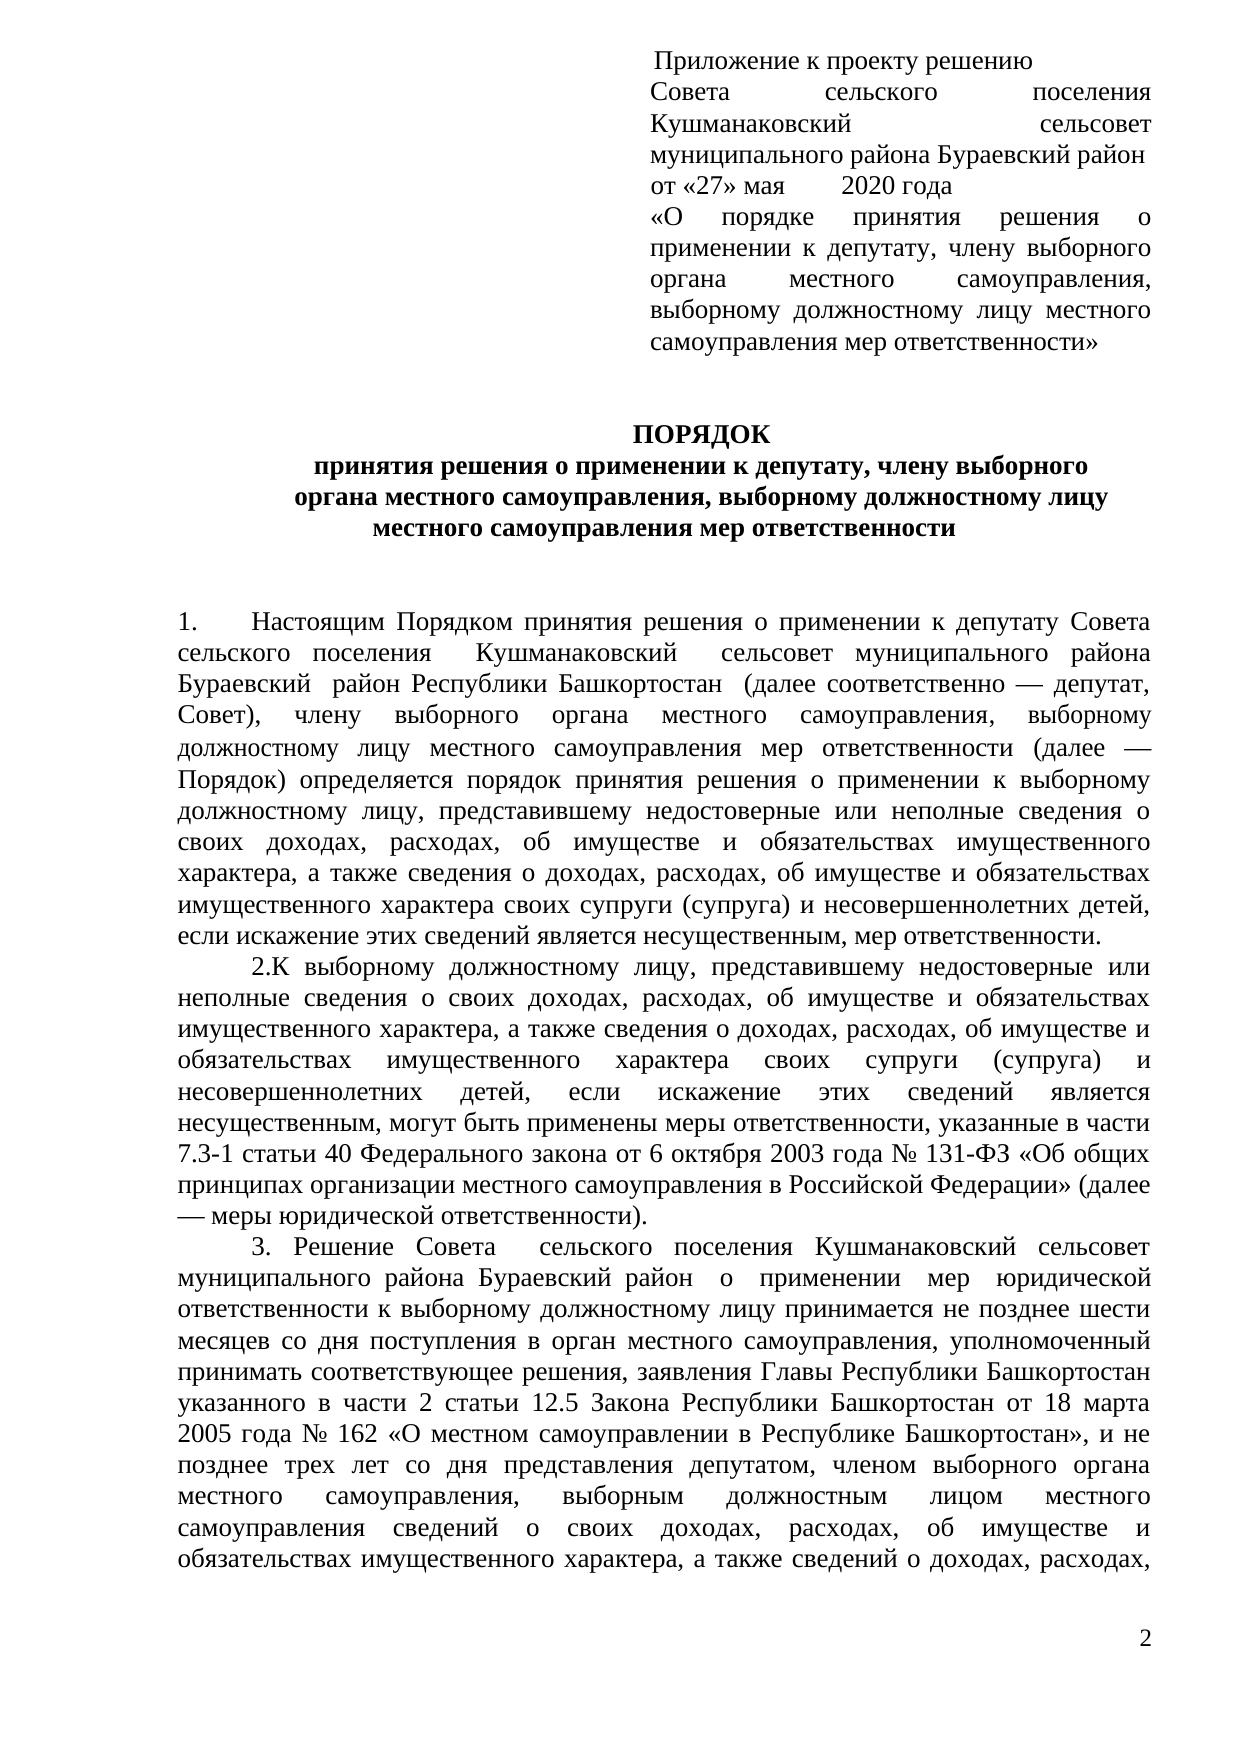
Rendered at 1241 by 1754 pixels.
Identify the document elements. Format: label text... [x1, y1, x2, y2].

text ПОРЯДОК [177, 418, 1152, 449]
text 2.К выборному должностному лицу, представившему недостоверные или неполные сведения о своих доходах, расходах, об имуществе и обязательствах имущественного характера, а также сведения о доходах, расходах, об имуществе и обязательствах имущественного характера своих супруги (супруга) и несовершеннолетних детей, если искажение этих сведений является несущественным, могут быть применены меры ответственности, указанные в части 7.3-1 статьи 40 Федерального закона от 6 октября 2003 года № 131-ФЗ «Об общих принципах организации местного самоуправления в Российской Федерации» (далее — меры юридической ответственности). [177, 950, 1152, 1230]
text от «27» мая 2020 года [177, 169, 1152, 200]
text Приложение к проекту решению [177, 44, 1152, 76]
text «О порядке принятия решения о применении к депутату, члену выборного органа местного самоуправления, выборному должностному лицу местного самоуправления мер ответственности» [650, 200, 1152, 356]
text 1. Настоящим Порядком принятия решения о применении к депутату Совета сельского поселения Кушманаковский сельсовет муниципального района Бураевский район Республики Башкортостан (далее соответственно — депутат, Совет), члену выборного органа местного самоуправления, выборному должностному лицу местного самоуправления мер ответственности (далее — Порядок) определяется порядок принятия решения о применении к выборному должностному лицу, представившему недостоверные или неполные сведения о своих доходах, расходах, об имуществе и обязательствах имущественного характера, а также сведения о доходах, расходах, об имуществе и обязательствах имущественного характера своих супруги (супруга) и несовершеннолетних детей, если искажение этих сведений является несущественным, мер ответственности. [177, 605, 1152, 950]
text органа местного самоуправления, выборному должностному лицу местного самоуправления мер ответственности [177, 480, 1152, 543]
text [177, 1230, 1152, 1573]
text принятия решения о применении к депутату, члену выборного [177, 449, 1152, 480]
text Совета сельского поселения Кушманаковский сельсовет муниципального района Бураевский район [650, 76, 1152, 169]
